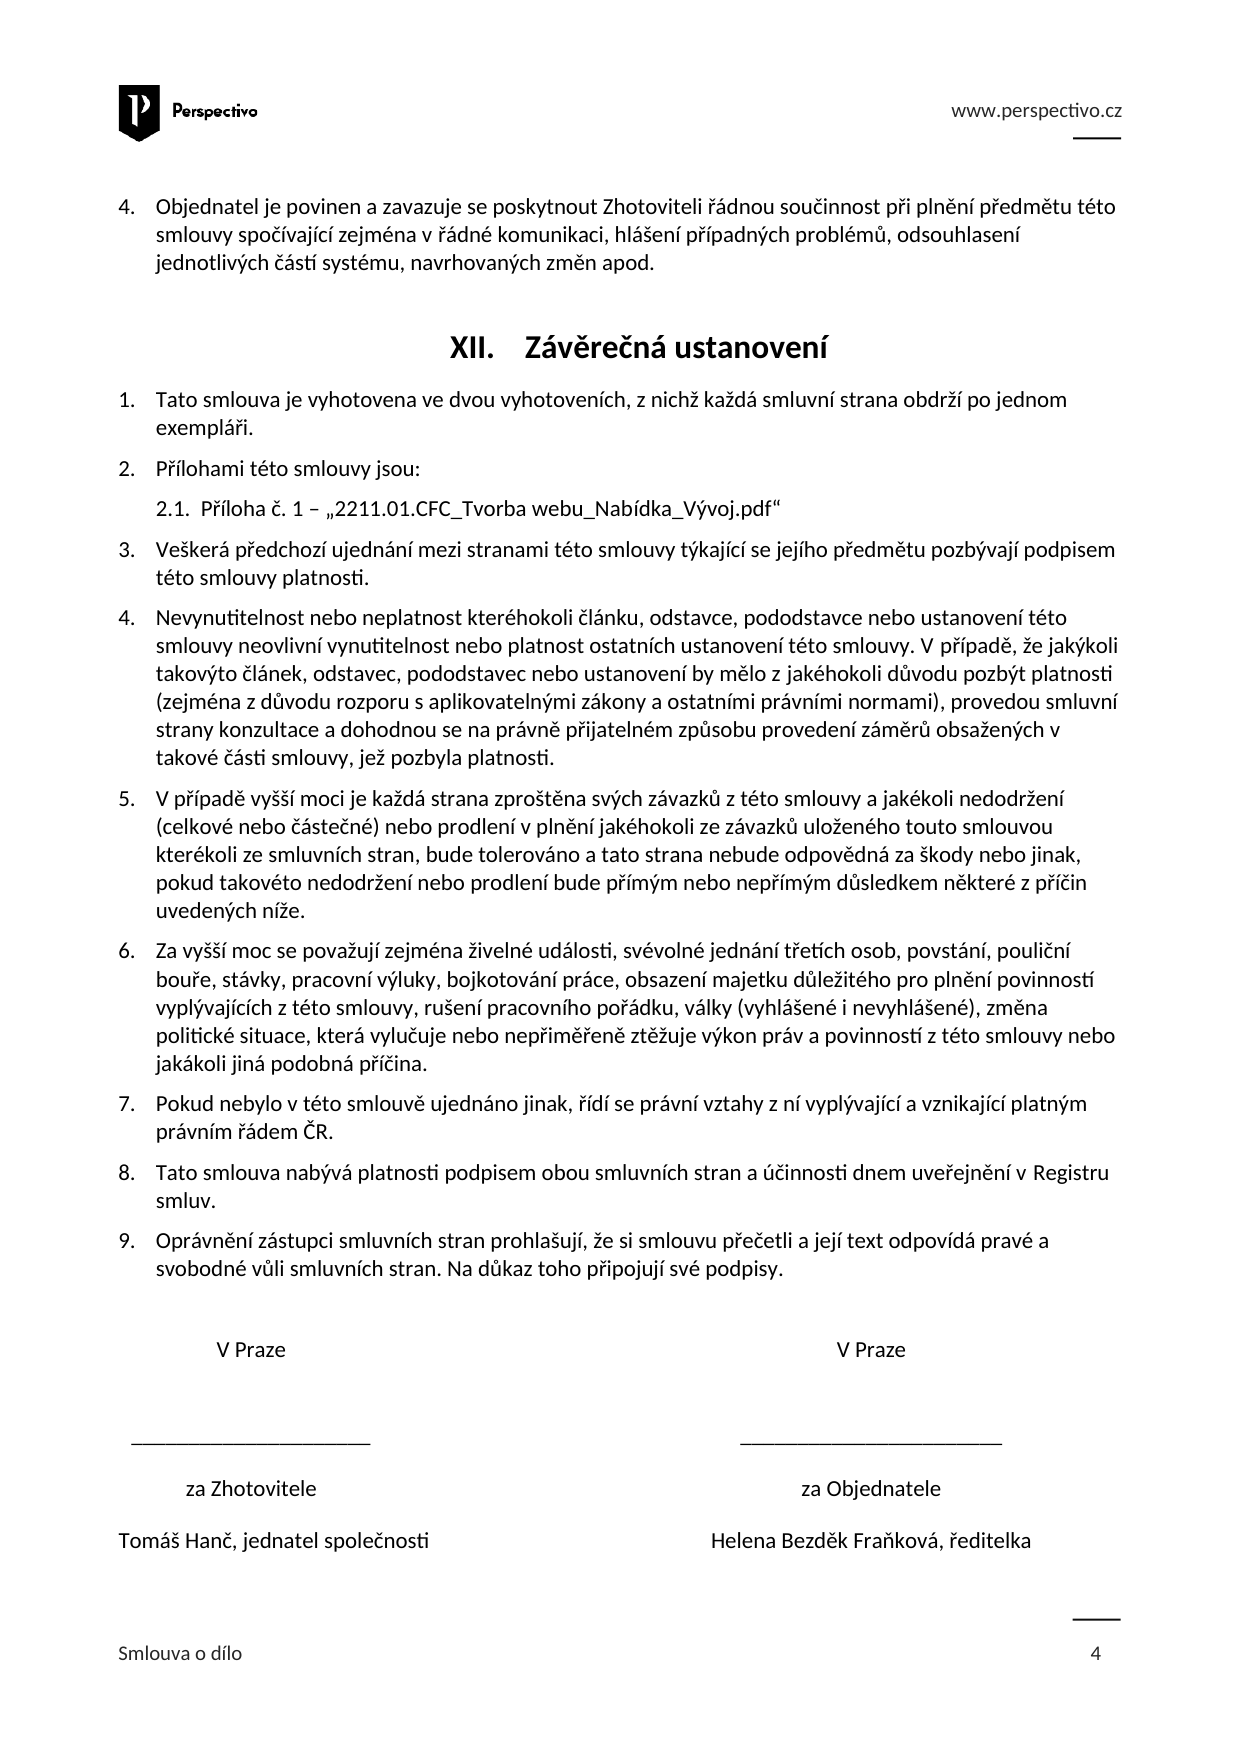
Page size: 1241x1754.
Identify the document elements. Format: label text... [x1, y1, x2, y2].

list Pokud nebylo v této smlouvě ujednáno jinak, řídí se právní vztahy z ní vyplývající a vznikající platným právním řádem ČR. [118, 1089, 1122, 1145]
list Tato smlouva je vyhotovena ve dvou vyhotoveních, z nichž každá smluvní strana obdrží po jednom exempláři. [118, 385, 1122, 441]
subtitle Závěrečná ustanovení [156, 326, 1122, 367]
list Tato smlouva nabývá platnosti podpisem obou smluvních stran a účinnosti dnem uveřejnění v Registru smluv. [118, 1158, 1122, 1214]
text V Praze V Praze [118, 1335, 1122, 1396]
list Objednatel je povinen a zavazuje se poskytnout Zhotoviteli řádnou součinnost při plnění předmětu této smlouvy spočívající zejména v řádné komunikaci, hlášení případných problémů, odsouhlasení jednotlivých částí systému, navrhovaných změn apod. [118, 192, 1122, 276]
text za Zhotovitele za Objednatele [118, 1474, 1122, 1502]
list Nevynutitelnost nebo neplatnost kteréhokoli článku, odstavce, pododstavce nebo ustanovení této smlouvy neovlivní vynutitelnost nebo platnost ostatních ustanovení této smlouvy. V případě, že jakýkoli takovýto článek, odstavec, pododstavec nebo ustanovení by mělo z jakéhokoli důvodu pozbýt platnosti (zejména z důvodu rozporu s aplikovatelnými zákony a ostatními právními normami), provedou smluvní strany konzultace a dohodnou se na právně přijatelném způsobu provedení záměrů obsažených v takové části smlouvy, jež pozbyla platnosti. [118, 603, 1122, 772]
list Veškerá předchozí ujednání mezi stranami této smlouvy týkající se jejího předmětu pozbývají podpisem této smlouvy platnosti. [118, 535, 1122, 591]
list Příloha č. 1 – „2211.01.CFC_Tvorba webu_Nabídka_Vývoj.pdf“ [156, 494, 1122, 522]
list Přílohami této smlouvy jsou: [118, 454, 1122, 482]
list Oprávnění zástupci smluvních stran prohlašují, že si smlouvu přečetli a její text odpovídá pravé a svobodné vůli smluvních stran. Na důkaz toho připojují své podpisy. [118, 1226, 1122, 1282]
picture [118, 85, 258, 142]
text Tomáš Hanč, jednatel společnosti Helena Bezděk Fraňková, ředitelka [118, 1527, 1122, 1555]
text _____________________ _______________________ [118, 1421, 1122, 1449]
list Za vyšší moc se považují zejména živelné události, svévolné jednání třetích osob, povstání, pouliční bouře, stávky, pracovní výluky, bojkotování práce, obsazení majetku důležitého pro plnění povinností vyplývajících z této smlouvy, rušení pracovního pořádku, války (vyhlášené i nevyhlášené), změna politické situace, která vylučuje nebo nepřiměřeně ztěžuje výkon práv a povinností z této smlouvy nebo jakákoli jiná podobná příčina. [118, 937, 1122, 1077]
list V případě vyšší moci je každá strana zproštěna svých závazků z této smlouvy a jakékoli nedodržení (celkové nebo částečné) nebo prodlení v plnění jakéhokoli ze závazků uloženého touto smlouvou kterékoli ze smluvních stran, bude tolerováno a tato strana nebude odpovědná za škody nebo jinak, pokud takovéto nedodržení nebo prodlení bude přímým nebo nepřímým důsledkem některé z příčin uvedených níže. [118, 784, 1122, 924]
